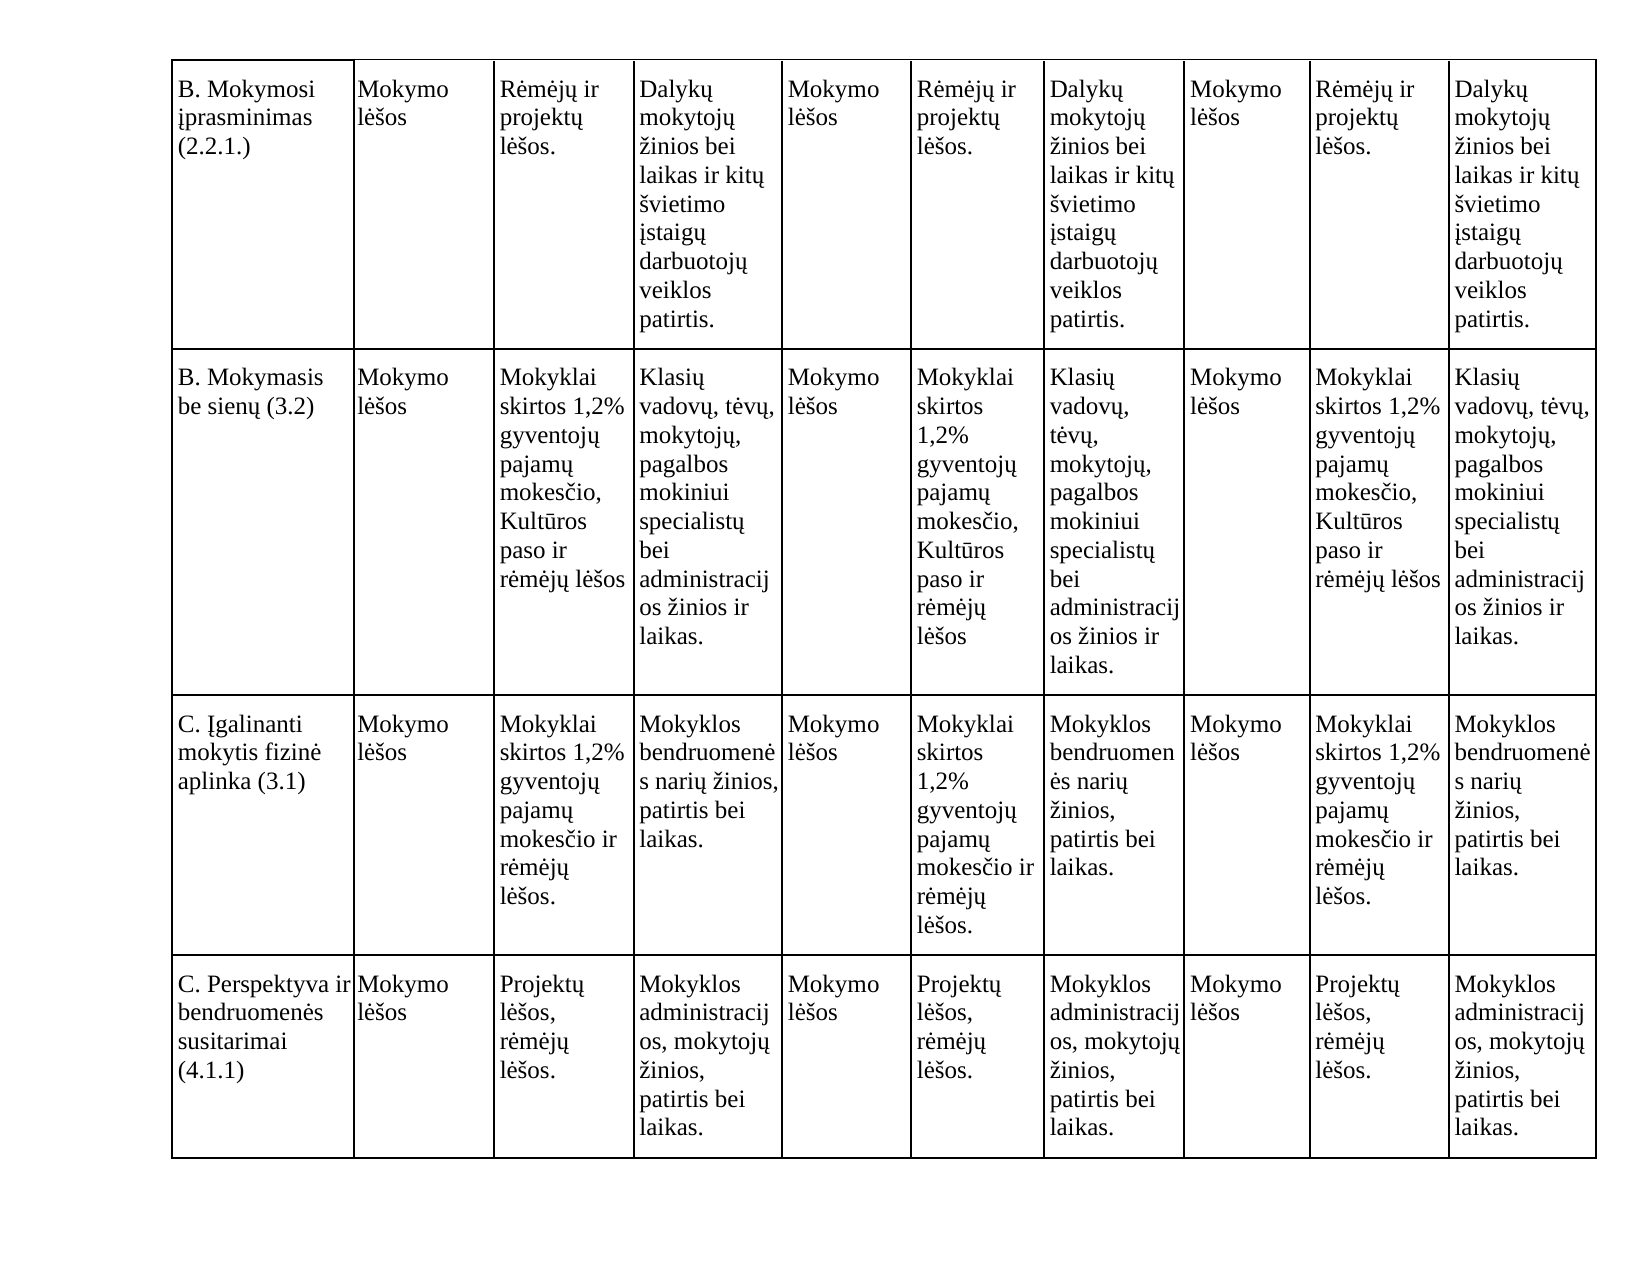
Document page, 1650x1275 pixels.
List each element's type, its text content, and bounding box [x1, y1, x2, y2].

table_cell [635, 956, 781, 1157]
table_cell Mokyklos bendruomenės narių žinios, patirtis bei laikas. [1045, 696, 1183, 954]
table_cell Mokymo lėšos [783, 696, 910, 954]
table_cell Mokyklai skirtos 1,2% gyventojų pajamų mokesčio ir rėmėjų lėšos. [1311, 696, 1448, 954]
table_cell Rėmėjų ir projektų lėšos. [494, 60, 633, 348]
table_cell Rėmėjų ir projektų lėšos. [1310, 60, 1448, 348]
table_cell Mokymo lėšos [1185, 956, 1309, 1157]
table_cell Mokymo lėšos [1185, 350, 1309, 694]
table_cell Mokymo lėšos [1185, 696, 1309, 954]
table_cell Dalykų mokytojų žinios bei laikas ir kitų švietimo įstaigų darbuotojų veiklos patirtis. [1449, 60, 1595, 348]
table_cell Mokymo lėšos [355, 60, 494, 348]
table_cell Klasių vadovų, tėvų, mokytojų, pagalbos mokiniui specialistų bei administracijos žinios ir laikas. [1045, 350, 1183, 694]
table_cell Mokyklos bendruomenės narių žinios, patirtis bei laikas. [635, 696, 781, 954]
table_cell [1450, 956, 1595, 1157]
table_cell Mokyklai skirtos 1,2% gyventojų pajamų mokesčio, Kultūros paso ir rėmėjų lėšos [1311, 350, 1448, 694]
table_cell Mokyklai skirtos 1,2% gyventojų pajamų mokesčio ir rėmėjų lėšos. [912, 696, 1043, 954]
table_cell Klasių vadovų, tėvų, mokytojų, pagalbos mokiniui specialistų bei administracijos žinios ir laikas. [1450, 350, 1595, 694]
table_cell Dalykų mokytojų žinios bei laikas ir kitų švietimo įstaigų darbuotojų veiklos patirtis. [634, 60, 782, 348]
table_cell Klasių vadovų, tėvų, mokytojų, pagalbos mokiniui specialistų bei administracijos žinios ir laikas. [635, 350, 781, 694]
table_cell B. Mokymasis be sienų (3.2) [173, 350, 353, 694]
table_cell Mokyklai skirtos 1,2% gyventojų pajamų mokesčio, Kultūros paso ir rėmėjų lėšos [912, 350, 1043, 694]
table_cell Projektų lėšos, rėmėjų lėšos. [912, 956, 1043, 1157]
table_cell Mokymo lėšos [355, 696, 493, 954]
table_cell Dalykų mokytojų žinios bei laikas ir kitų švietimo įstaigų darbuotojų veiklos patirtis. [1044, 60, 1184, 348]
table_cell C. Perspektyva ir bendruomenės susitarimai (4.1.1) [173, 956, 353, 1157]
table_cell Mokyklai skirtos 1,2% gyventojų pajamų mokesčio, Kultūros paso ir rėmėjų lėšos [495, 350, 633, 694]
table_cell Mokymo lėšos [355, 956, 493, 1157]
table_cell Projektų lėšos, rėmėjų lėšos. [495, 956, 633, 1157]
table_cell Mokyklai skirtos 1,2% gyventojų pajamų mokesčio ir rėmėjų lėšos. [495, 696, 633, 954]
table_cell Mokymo lėšos [782, 60, 911, 348]
table_cell B. Mokymosi įprasminimas (2.2.1.) [173, 61, 353, 348]
table_cell Mokymo lėšos [355, 350, 493, 694]
table_cell Mokymo lėšos [1184, 60, 1309, 348]
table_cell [1045, 956, 1183, 1157]
table_cell Mokymo lėšos [783, 956, 910, 1157]
table_cell Mokyklos bendruomenės narių žinios, patirtis bei laikas. [1450, 696, 1595, 954]
table_cell Rėmėjų ir projektų lėšos. [911, 60, 1044, 348]
table_cell Mokymo lėšos [783, 350, 910, 694]
table_cell Projektų lėšos, rėmėjų lėšos. [1311, 956, 1448, 1157]
table_cell C. Įgalinanti mokytis fizinė aplinka (3.1) [173, 696, 353, 954]
